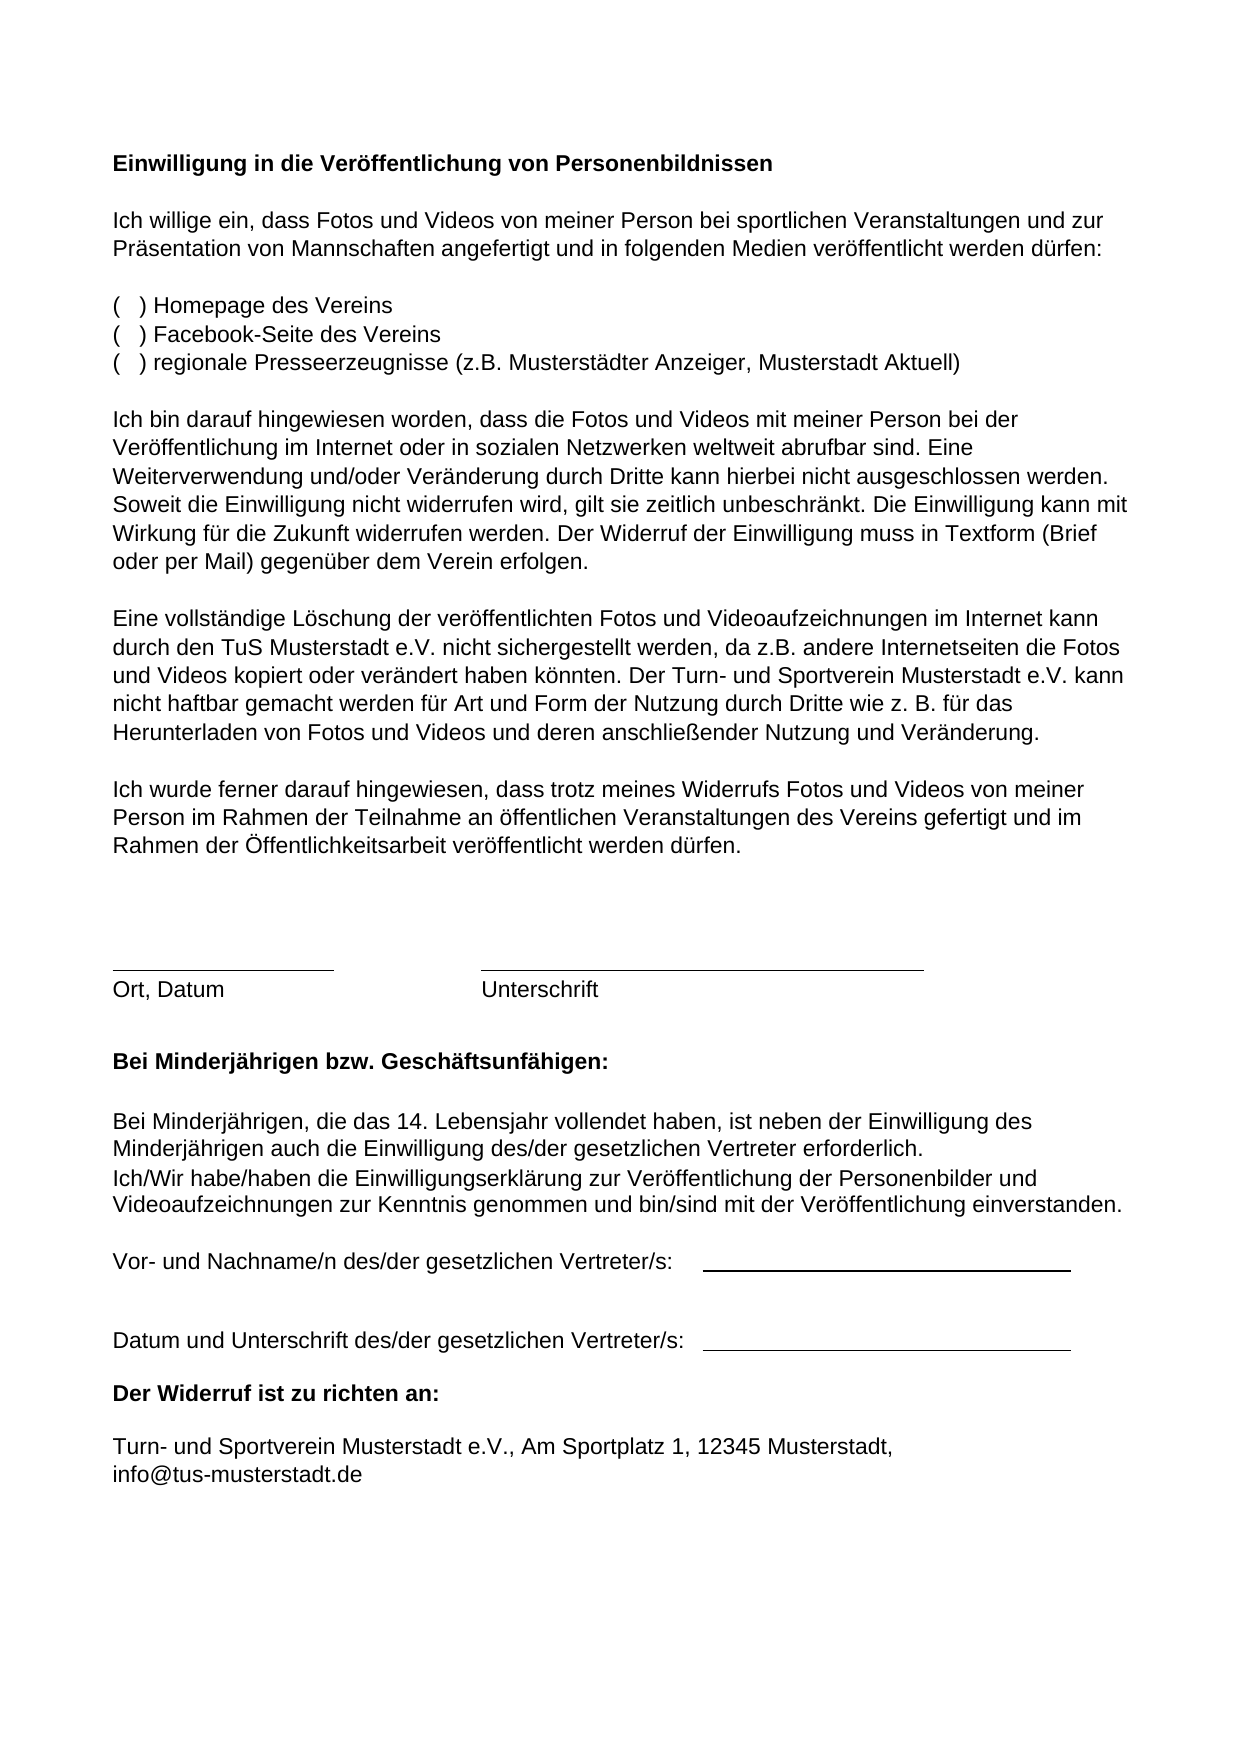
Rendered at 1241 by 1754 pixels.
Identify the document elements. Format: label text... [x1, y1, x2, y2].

list Einwilligung in die Veröffentlichung von Personenbildnissen [112, 150, 1128, 176]
text Der Widerruf ist zu richten an: [112, 1380, 1128, 1406]
text Bei Minderjährigen bzw. Geschäftsunfähigen: [112, 1048, 1128, 1074]
list Eine vollständige Löschung der veröffentlichten Fotos und Videoaufzeichnungen im Internet kann durch den TuS Musterstadt e.V. nicht sichergestellt werden, da z.B. andere Internetseiten die Fotos und Videos kopiert oder verändert haben könnten. Der Turn- und Sportverein Musterstadt e.V. kann nicht haftbar gemacht werden für Art und Form der Nutzung durch Dritte wie z. B. für das Herunterladen von Fotos und Videos und deren anschließender Nutzung und Veränderung. [112, 605, 1128, 745]
list Ort, Datum Unterschrift [112, 976, 1128, 1003]
list ( ) Facebook-Seite des Vereins [112, 321, 1128, 347]
text Vor- und Nachname/n des/der gesetzlichen Vertreter/s: [112, 1248, 1128, 1274]
list Turn- und Sportverein Musterstadt e.V., Am Sportplatz 1, 12345 Musterstadt, [112, 1433, 1128, 1459]
text Ich/Wir habe/haben die Einwilligungserklärung zur Veröffentlichung der Personenbilder und Videoaufzeichnungen zur Kenntnis genommen und bin/sind mit der Veröffentlichung einverstanden. [112, 1165, 1130, 1217]
list ( ) Homepage des Vereins [112, 292, 1128, 318]
list ( ) regionale Presseerzeugnisse (z.B. Musterstädter Anzeiger, Musterstadt Aktuell) [112, 349, 1128, 375]
text Datum und Unterschrift des/der gesetzlichen Vertreter/s: [112, 1327, 1128, 1353]
list info@tus-musterstadt.de [112, 1461, 1128, 1487]
text Bei Minderjährigen, die das 14. Lebensjahr vollendet haben, ist neben der Einwilligung des Minderjährigen auch die Einwilligung des/der gesetzlichen Vertreter erforderlich. [112, 1108, 1130, 1161]
list Ich bin darauf hingewiesen worden, dass die Fotos und Videos mit meiner Person bei der Veröffentlichung im Internet oder in sozialen Netzwerken weltweit abrufbar sind. Eine Weiterverwendung und/oder Veränderung durch Dritte kann hierbei nicht ausgeschlossen werden. Soweit die Einwilligung nicht widerrufen wird, gilt sie zeitlich unbeschränkt. Die Einwilligung kann mit Wirkung für die Zukunft widerrufen werden. Der Widerruf der Einwilligung muss in Textform (Brief oder per Mail) gegenüber dem Verein erfolgen. [112, 406, 1128, 574]
list Ich willige ein, dass Fotos und Videos von meiner Person bei sportlichen Veranstaltungen und zur Präsentation von Mannschaften angefertigt und in folgenden Medien veröffentlicht werden dürfen: [112, 207, 1128, 262]
list Ich wurde ferner darauf hingewiesen, dass trotz meines Widerrufs Fotos und Videos von meiner Person im Rahmen der Teilnahme an öffentlichen Veranstaltungen des Vereins gefertigt und im Rahmen der Öffentlichkeitsarbeit veröffentlicht werden dürfen. [112, 776, 1128, 859]
